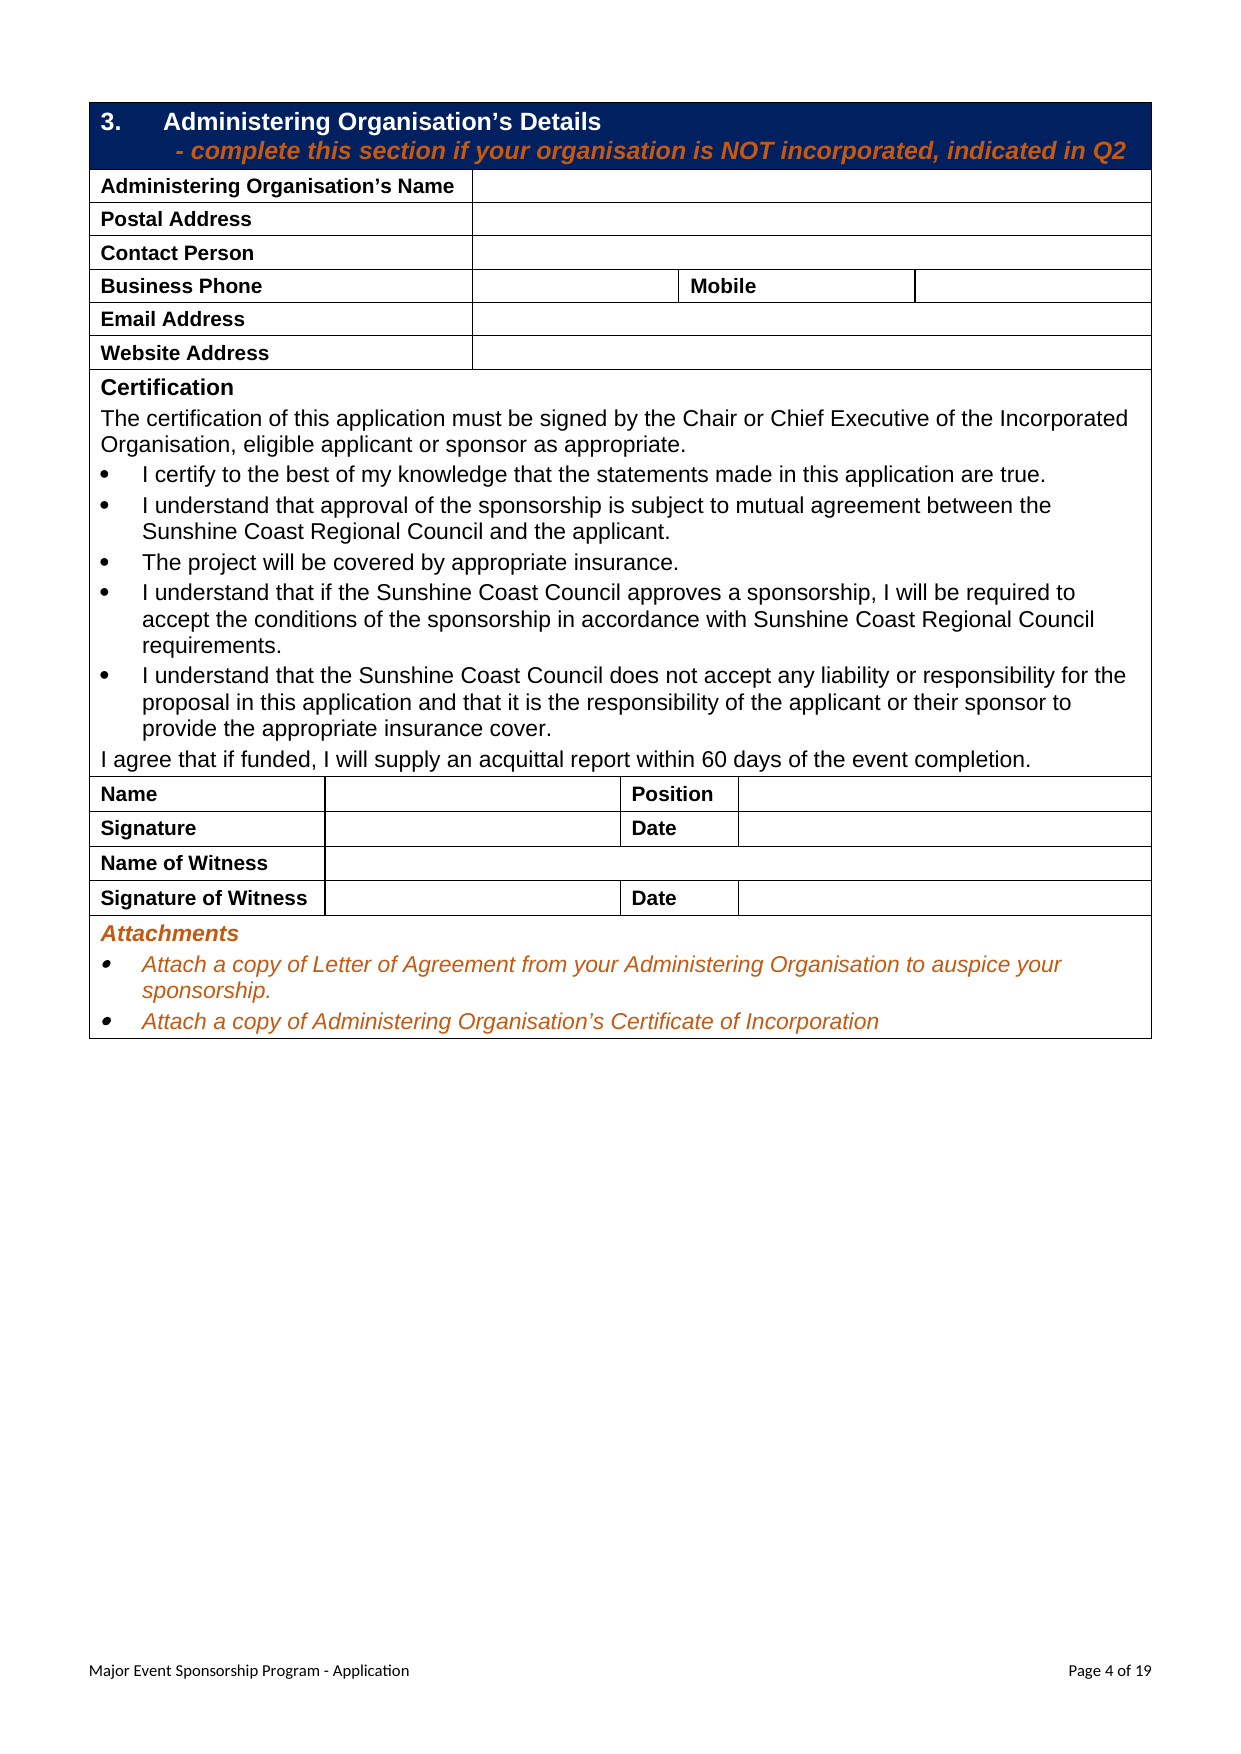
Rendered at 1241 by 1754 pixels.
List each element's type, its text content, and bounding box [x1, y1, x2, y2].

table_cell [326, 847, 1151, 880]
table_cell [473, 203, 1151, 235]
table_cell [473, 336, 1151, 369]
table_cell Email Address [90, 303, 472, 335]
table_cell Postal Address [90, 203, 472, 235]
table_cell Date [621, 881, 738, 915]
table_cell Website Address [90, 336, 472, 369]
table_cell Contact Person [90, 236, 472, 269]
table_cell Position [621, 777, 738, 811]
table_cell [473, 170, 1151, 202]
table_cell [326, 777, 620, 811]
table_cell [473, 270, 678, 302]
table_cell Signature of Witness [90, 881, 324, 915]
table_cell Attachments Attach a copy of Letter of Agreement from your Administering Organisation to auspice your sponsorship. Attach a copy of Administering Organisation’s Certificate of Incorporation [90, 916, 1151, 1038]
table_cell Signature [90, 812, 324, 846]
table_cell [739, 812, 1151, 846]
table_cell Name of Witness [90, 847, 324, 880]
table_cell [473, 303, 1151, 335]
table_cell Name [90, 777, 324, 811]
table_cell Date [621, 812, 738, 846]
table_cell [916, 270, 1151, 302]
table_header Administering Organisation’s Details - complete this section if your organisation is NOT incorporated, indicated in Q2 [90, 103, 1151, 169]
table_cell [739, 777, 1151, 811]
table_cell Business Phone [90, 270, 472, 302]
table_cell [739, 881, 1151, 915]
table_cell [326, 881, 620, 915]
table_cell [326, 812, 620, 846]
table_cell Administering Organisation’s Name [90, 170, 472, 202]
table_cell Certification The certification of this application must be signed by the Chair or Chief Executive of the Incorporated Organisation, eligible applicant or sponsor as appropriate. I certify to the best of my knowledge that the statements made in this application are true. I understand that approval of the sponsorship is subject to mutual agreement between the Sunshine Coast Regional Council and the applicant. The project will be covered by appropriate insurance. I understand that if the Sunshine Coast Council approves a sponsorship, I will be required to accept the conditions of the sponsorship in accordance with Sunshine Coast Regional Council requirements. I understand that the Sunshine Coast Council does not accept any liability or responsibility for the proposal in this application and that it is the responsibility of the applicant or their sponsor to provide the appropriate insurance cover. I agree that if funded, I will supply an acquittal report within 60 days of the event completion. [90, 370, 1151, 776]
table_cell [473, 236, 1151, 269]
table_cell Mobile [679, 270, 914, 302]
